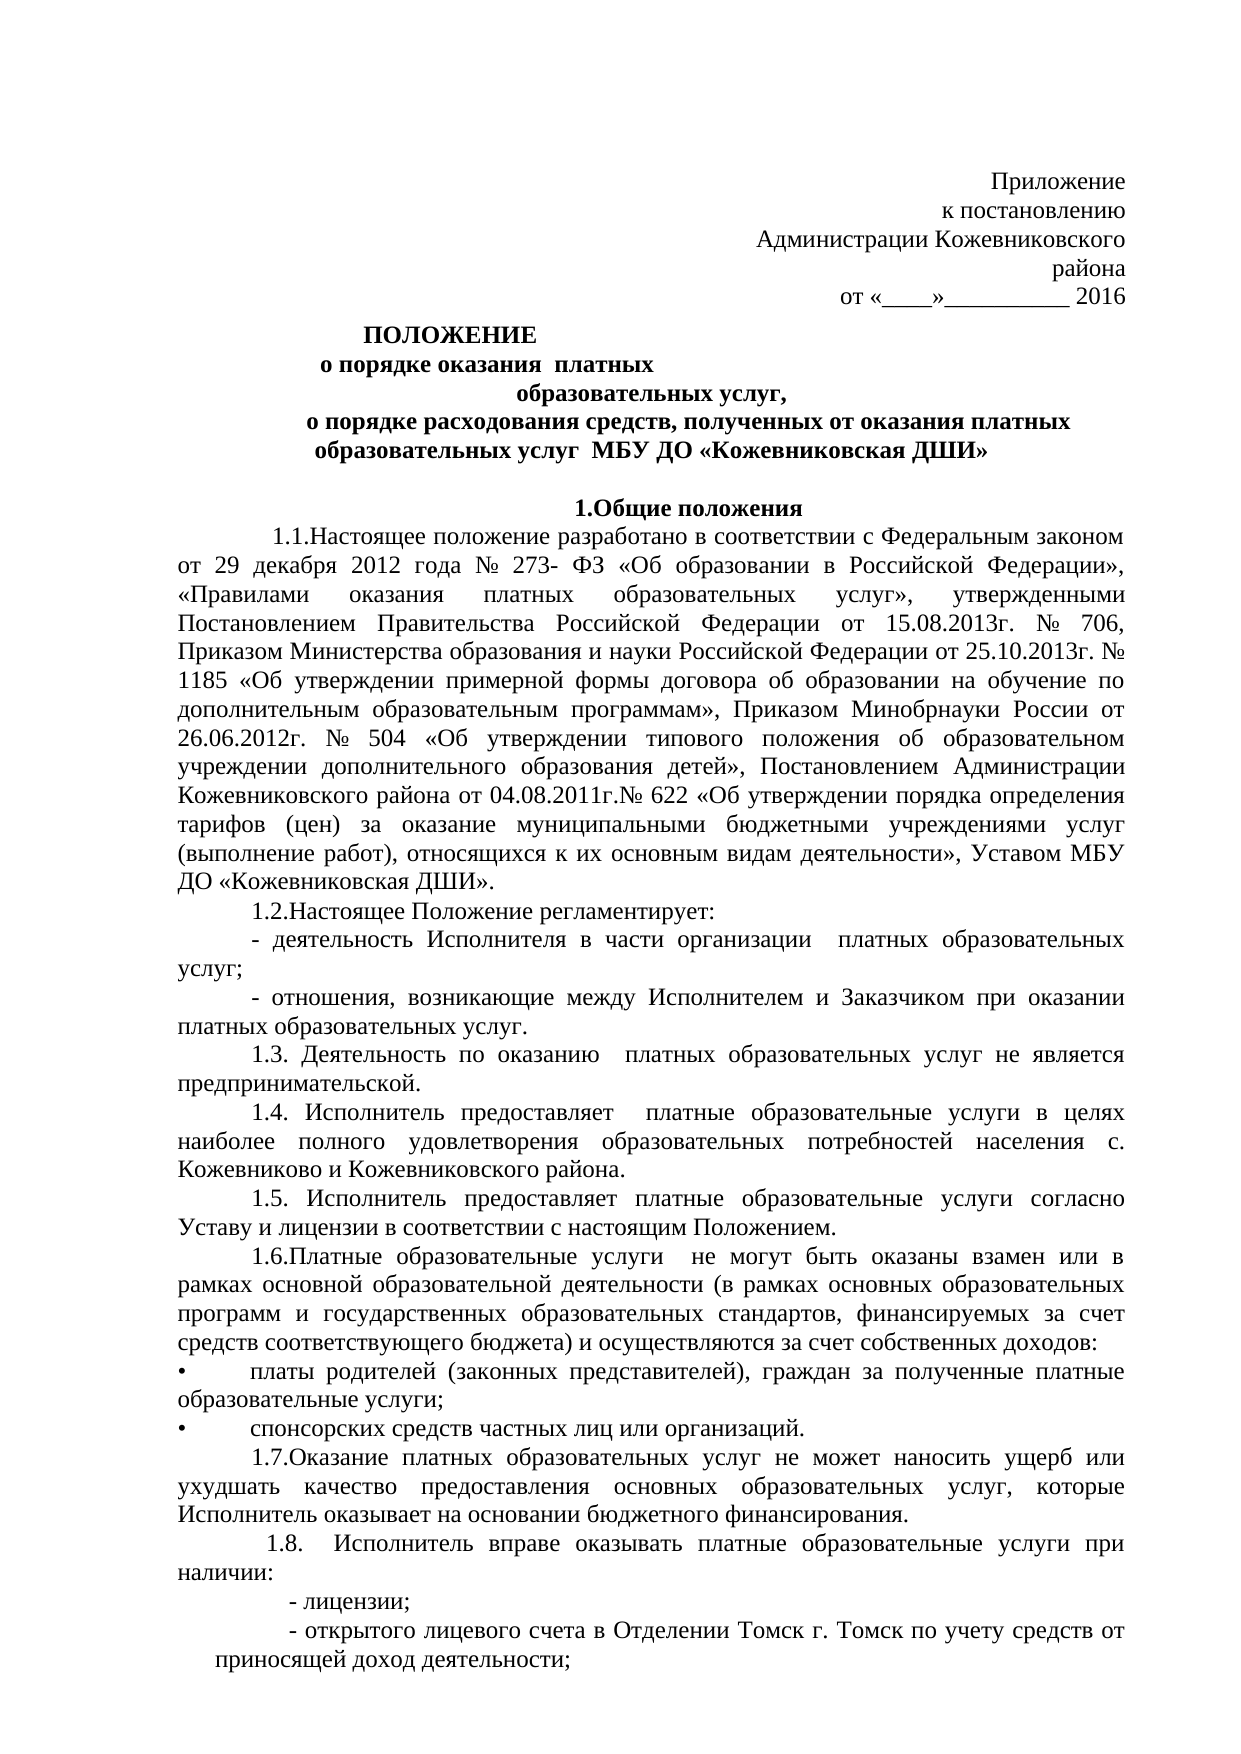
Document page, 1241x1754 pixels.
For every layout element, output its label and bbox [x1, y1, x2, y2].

table_header [166, 148, 1137, 1672]
